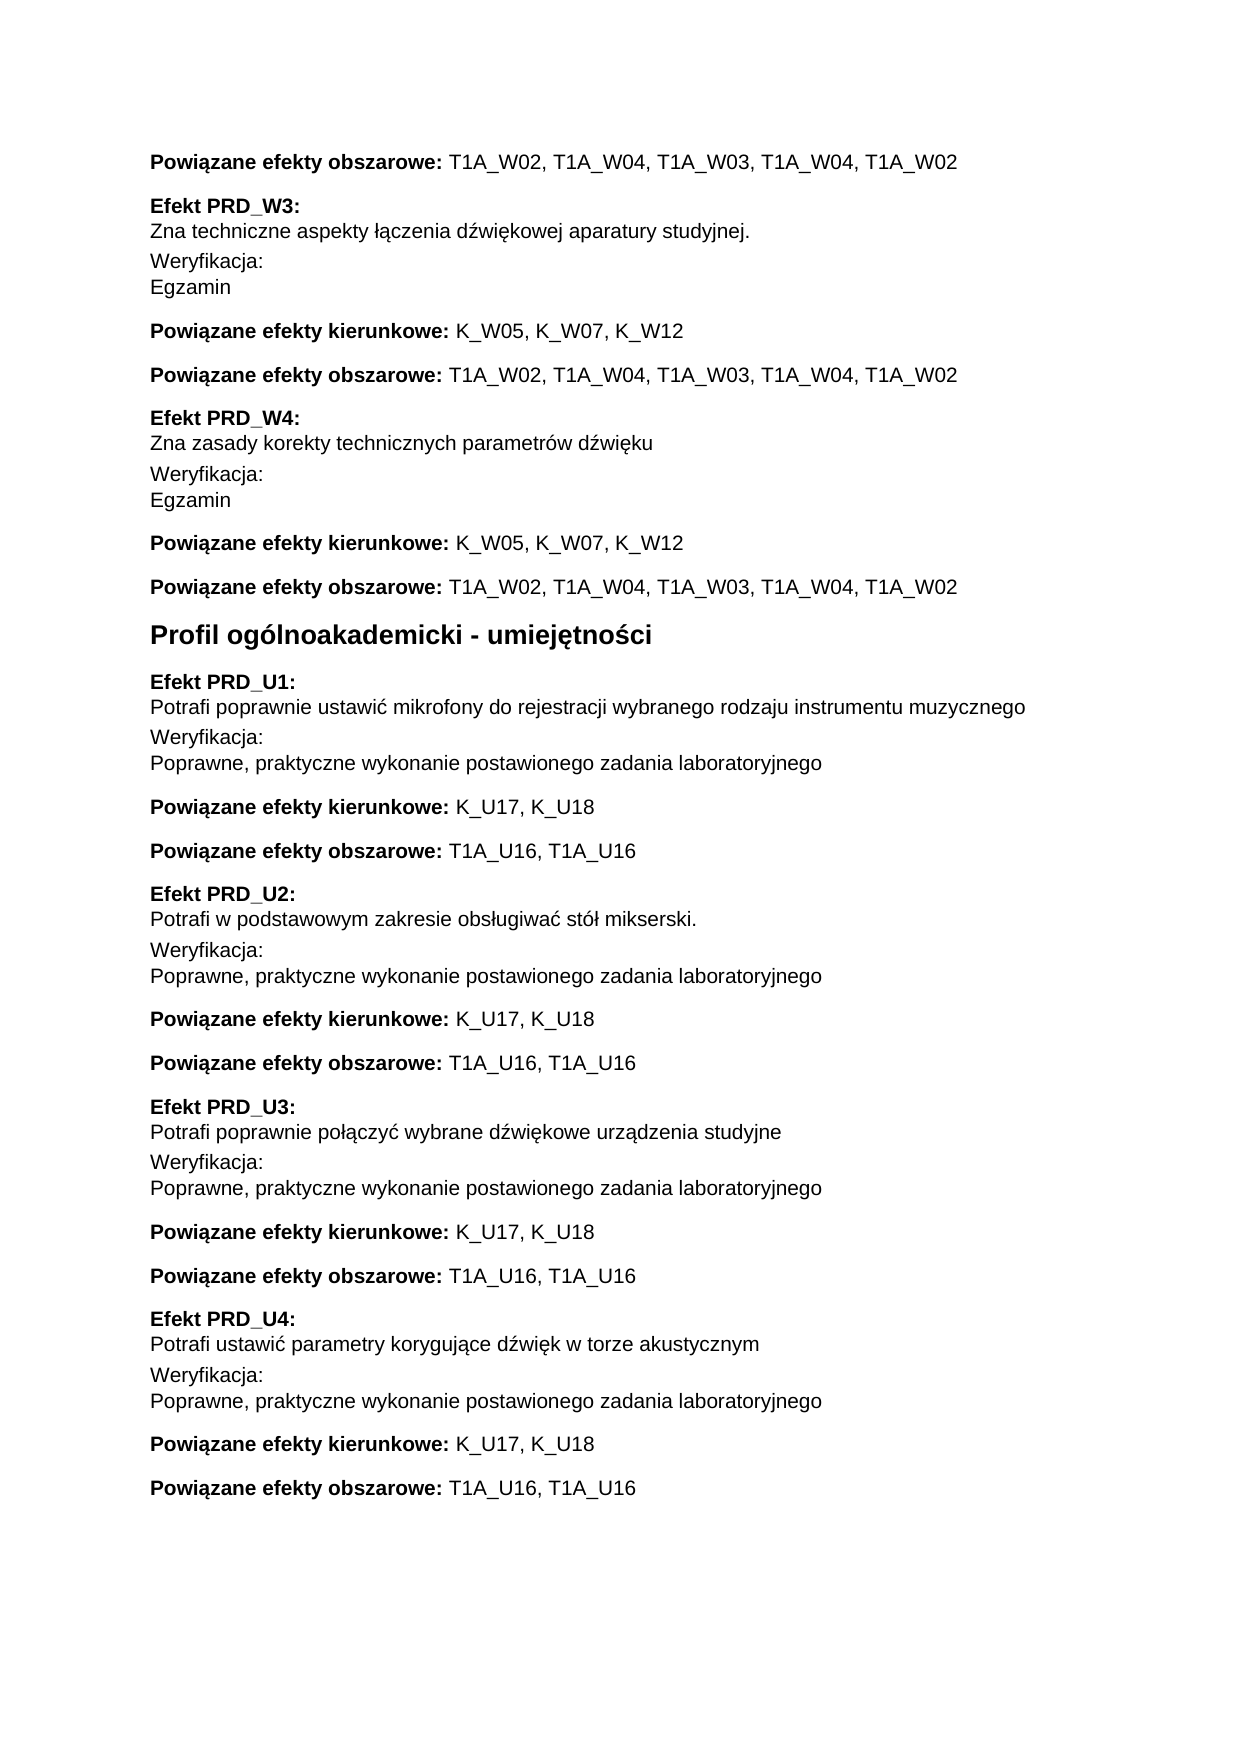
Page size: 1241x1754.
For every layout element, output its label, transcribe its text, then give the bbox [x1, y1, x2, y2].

text Zna zasady korekty technicznych parametrów dźwięku [150, 431, 1090, 455]
text Potrafi poprawnie połączyć wybrane dźwiękowe urządzenia studyjne [150, 1120, 1090, 1144]
text Powiązane efekty obszarowe: T1A_W02, T1A_W04, T1A_W03, T1A_W04, T1A_W02 [150, 362, 1090, 386]
text Powiązane efekty kierunkowe: K_U17, K_U18 [150, 1432, 1090, 1456]
text Efekt PRD_U1: [150, 670, 1090, 694]
text Weryfikacja: [150, 1362, 1090, 1386]
text Powiązane efekty obszarowe: T1A_U16, T1A_U16 [150, 1051, 1090, 1075]
text Powiązane efekty kierunkowe: K_W05, K_W07, K_W12 [150, 531, 1090, 555]
text Powiązane efekty obszarowe: T1A_U16, T1A_U16 [150, 838, 1090, 862]
text Powiązane efekty kierunkowe: K_U17, K_U18 [150, 795, 1090, 819]
text Weryfikacja: [150, 249, 1090, 273]
subtitle Profil ogólnoakademicki - umiejętności [150, 619, 1090, 650]
text Potrafi w podstawowym zakresie obsługiwać stół mikserski. [150, 907, 1090, 931]
text Efekt PRD_U2: [150, 882, 1090, 906]
text Weryfikacja: [150, 937, 1090, 961]
text Efekt PRD_U4: [150, 1307, 1090, 1331]
text Efekt PRD_W4: [150, 406, 1090, 430]
text Potrafi ustawić parametry korygujące dźwięk w torze akustycznym [150, 1332, 1090, 1356]
text Efekt PRD_W3: [150, 194, 1090, 218]
text Powiązane efekty kierunkowe: K_U17, K_U18 [150, 1007, 1090, 1031]
text Powiązane efekty obszarowe: T1A_W02, T1A_W04, T1A_W03, T1A_W04, T1A_W02 [150, 575, 1090, 599]
text Powiązane efekty obszarowe: T1A_U16, T1A_U16 [150, 1263, 1090, 1287]
text Weryfikacja: [150, 725, 1090, 749]
text Efekt PRD_U3: [150, 1095, 1090, 1119]
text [150, 150, 1090, 174]
text Powiązane efekty kierunkowe: K_U17, K_U18 [150, 1220, 1090, 1244]
text Potrafi poprawnie ustawić mikrofony do rejestracji wybranego rodzaju instrumentu muzycznego [150, 695, 1090, 719]
text Powiązane efekty obszarowe: T1A_U16, T1A_U16 [150, 1476, 1090, 1500]
text Poprawne, praktyczne wykonanie postawionego zadania laboratoryjnego [150, 1388, 1090, 1412]
text Poprawne, praktyczne wykonanie postawionego zadania laboratoryjnego [150, 751, 1090, 775]
text Powiązane efekty kierunkowe: K_W05, K_W07, K_W12 [150, 319, 1090, 343]
text Poprawne, praktyczne wykonanie postawionego zadania laboratoryjnego [150, 1176, 1090, 1200]
text Egzamin [150, 487, 1090, 511]
text Egzamin [150, 275, 1090, 299]
text Weryfikacja: [150, 461, 1090, 485]
text Weryfikacja: [150, 1150, 1090, 1174]
text Poprawne, praktyczne wykonanie postawionego zadania laboratoryjnego [150, 963, 1090, 987]
text Zna techniczne aspekty łączenia dźwiękowej aparatury studyjnej. [150, 219, 1090, 243]
